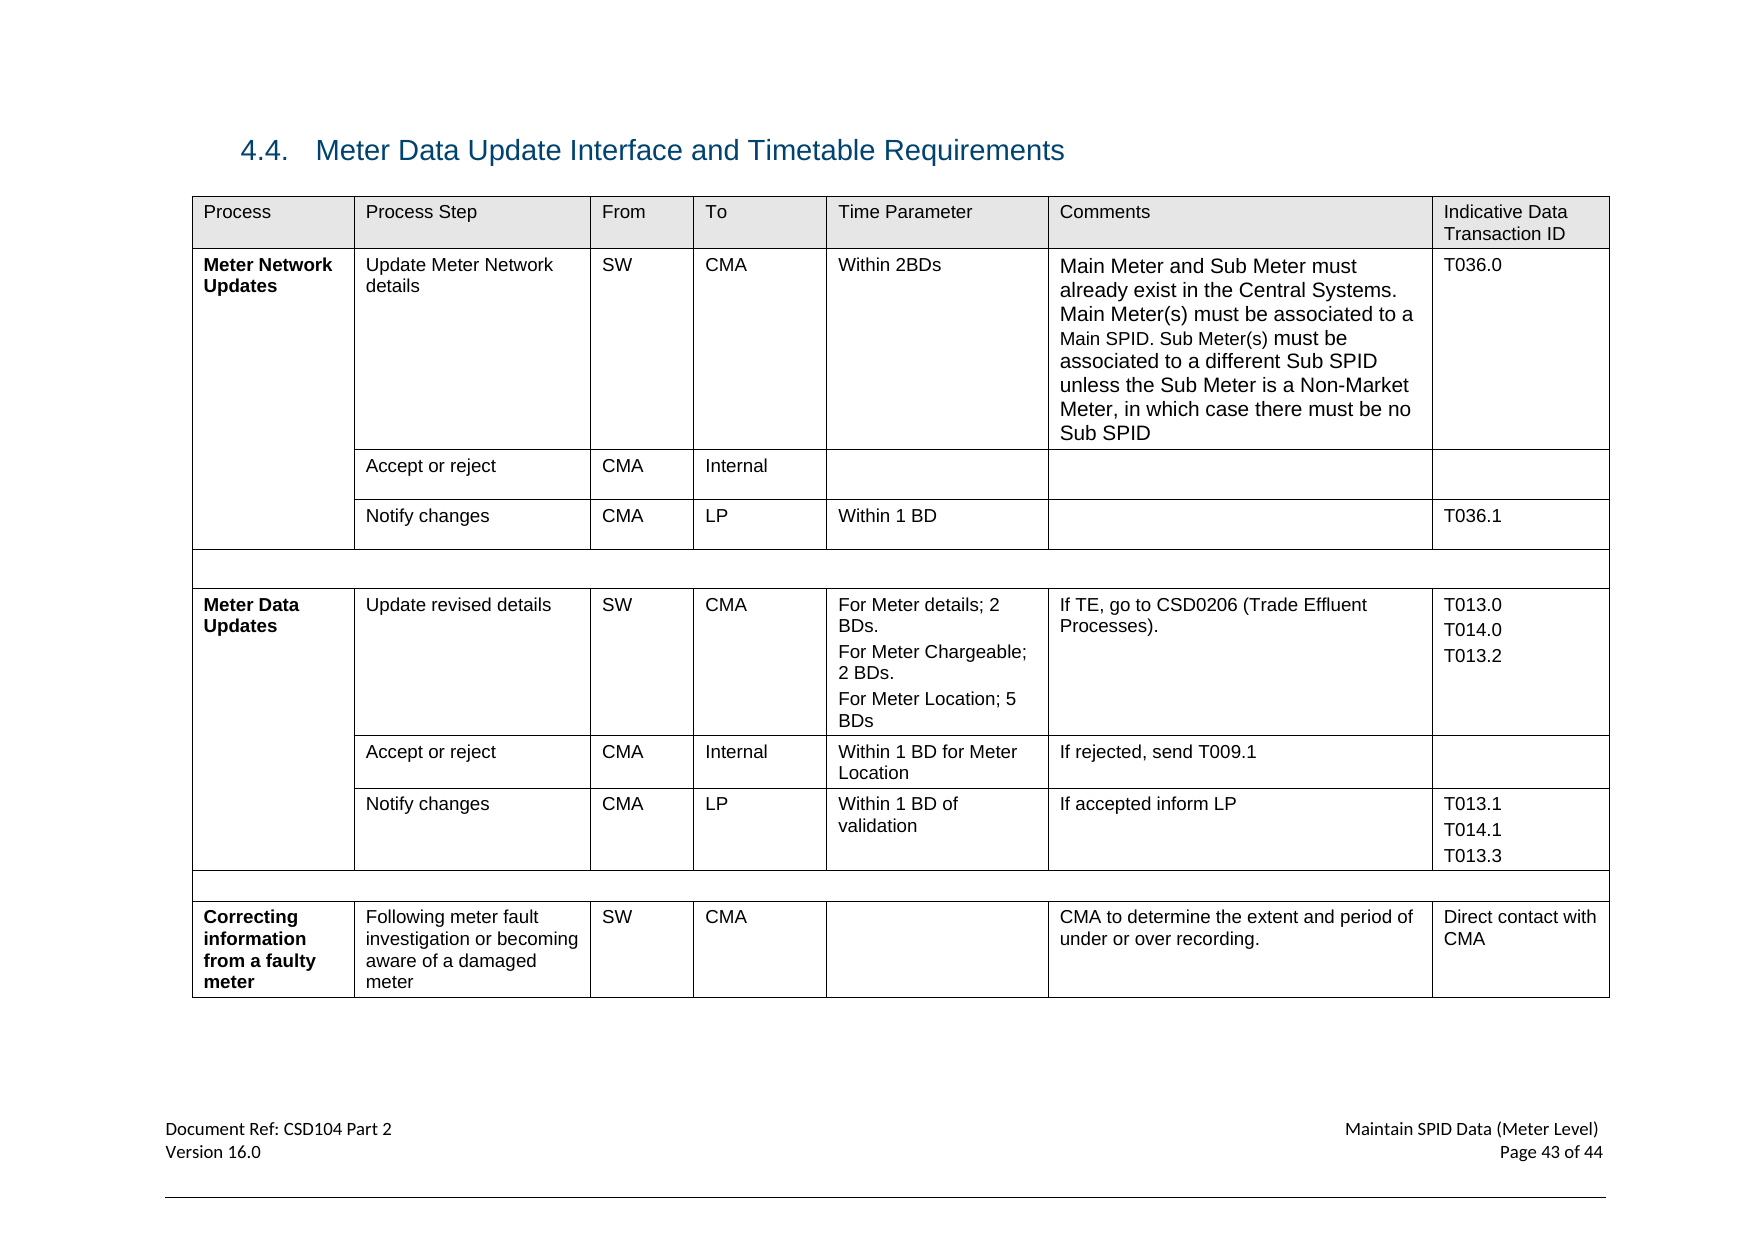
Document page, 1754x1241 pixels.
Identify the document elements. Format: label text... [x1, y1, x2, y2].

table_header Time Parameter [827, 197, 1048, 248]
table_cell Notify changes [355, 500, 590, 549]
table_cell Following meter fault investigation or becoming aware of a damaged meter [355, 902, 590, 997]
table_cell [591, 736, 693, 788]
table_cell CMA [591, 450, 693, 499]
table_header Process [193, 197, 354, 248]
table_cell T013.0 T014.0 T013.2 [1433, 589, 1609, 735]
table_cell SW [591, 589, 693, 735]
table_cell Within 1 BD of validation [827, 789, 1048, 870]
table_cell T036.0 [1433, 249, 1609, 449]
table_cell CMA [591, 500, 693, 549]
table_cell [1049, 500, 1432, 549]
table_cell to determine the extent and period of under or over recording. [1049, 902, 1432, 997]
table_cell [1049, 450, 1432, 499]
subtitle Meter Data Update Interface and Timetable Requirements [240, 133, 1606, 166]
table_cell Accept or reject [355, 450, 590, 499]
table_cell Main Meter and Sub Meter must already exist in the Central Systems. Main Meter(s) must be associated to a Main SPID. Sub Meter(s) must be associated to a different Sub SPID unless the Sub Meter is a Non-Market Meter, in which case there must be no Sub SPID [1049, 249, 1432, 449]
table_cell T013.1 T014.1 T013.3 [1433, 789, 1609, 870]
table_cell [827, 902, 1048, 997]
table_cell Internal [694, 450, 826, 499]
table_cell If TE, go to CSD0206 (Trade Effluent Processes). [1049, 589, 1432, 735]
table_cell [193, 550, 1609, 588]
table_cell LP [694, 500, 826, 549]
table_cell [1433, 736, 1609, 788]
table_cell SW [591, 249, 693, 449]
table_cell [694, 589, 826, 735]
table_cell If rejected, send T009.1 [1049, 736, 1432, 788]
table_cell SW [591, 902, 693, 997]
table_cell [193, 871, 1609, 901]
table_cell Accept or reject [355, 736, 590, 788]
table_cell If accepted inform LP [1049, 789, 1432, 870]
table_cell Direct contact with [1433, 902, 1609, 997]
table_cell [591, 789, 693, 870]
table_cell LP [694, 789, 826, 870]
table_cell Correcting information from a faulty meter [193, 902, 354, 997]
table_cell Internal [694, 736, 826, 788]
table_header Indicative Data Transaction ID [1433, 197, 1609, 248]
table_cell Update Meter Network details [355, 249, 590, 449]
table_cell CMA [694, 249, 826, 449]
table_header Comments [1049, 197, 1432, 248]
table_cell Meter Data Updates [193, 589, 354, 870]
table_cell Meter Network Updates [193, 249, 354, 549]
table_cell [694, 902, 826, 997]
table_header From [591, 197, 693, 248]
table_cell [1433, 450, 1609, 499]
table_header To [694, 197, 826, 248]
table_cell Update revised details [355, 589, 590, 735]
table_cell Notify changes [355, 789, 590, 870]
table_cell Within 1 BD [827, 500, 1048, 549]
table_cell [827, 450, 1048, 499]
table_cell T036.1 [1433, 500, 1609, 549]
table_cell Within 2BDs [827, 249, 1048, 449]
table_cell Within 1 BD for Meter Location [827, 736, 1048, 788]
table_header Process Step [355, 197, 590, 248]
table_cell For Meter details; 2 BDs. For Meter Chargeable; 2 BDs. For Meter Location; 5 BDs [827, 589, 1048, 735]
